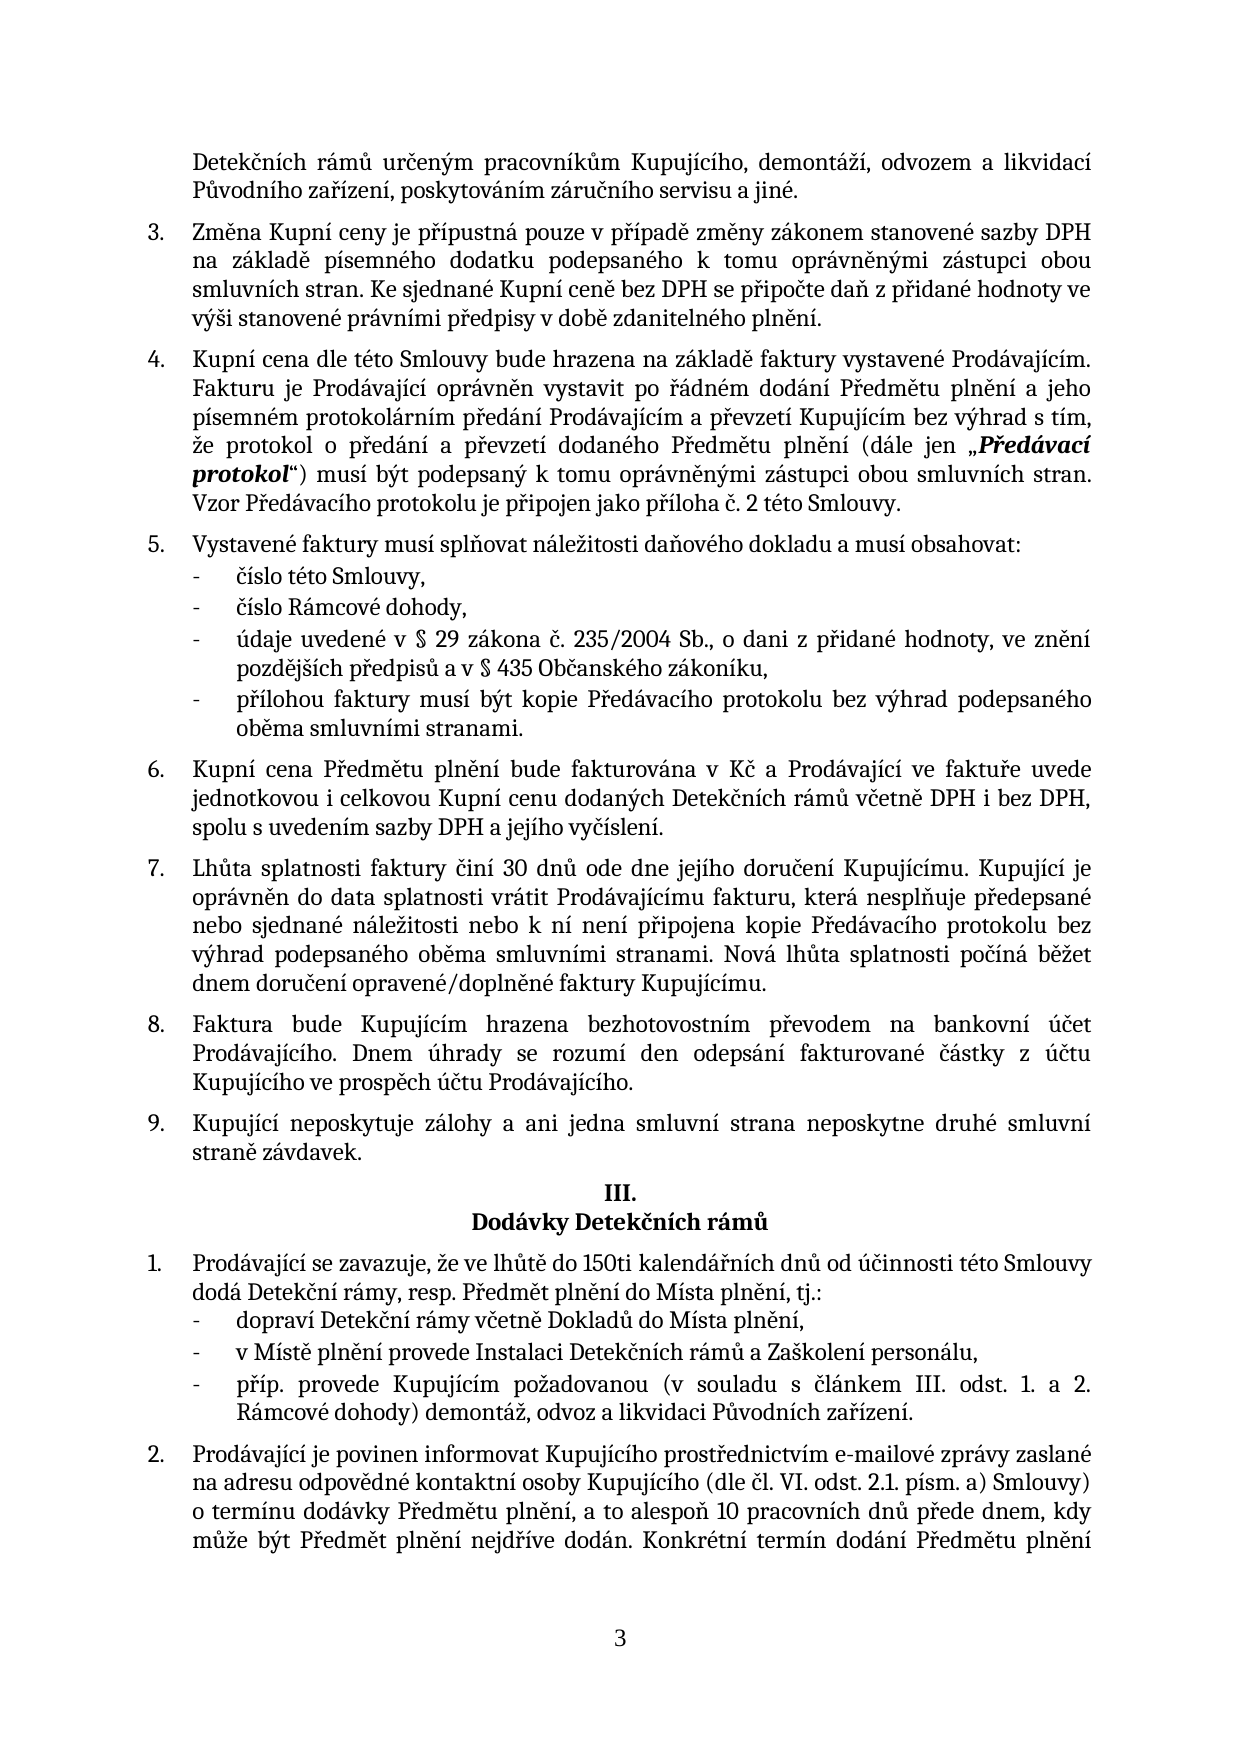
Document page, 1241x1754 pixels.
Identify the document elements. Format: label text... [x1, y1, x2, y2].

text - přílohou faktury musí být kopie Předávacího protokolu bez výhrad podepsaného oběma smluvními stranami. [192, 685, 1093, 743]
text 7. Lhůta splatnosti faktury činí 30 dnů ode dne jejího doručení Kupujícímu. Kupující je oprávněn do data splatnosti vrátit Prodávajícímu fakturu, která nesplňuje předepsané nebo sjednané náležitosti nebo k ní není připojena kopie Předávacího protokolu bez výhrad podepsaného oběma smluvními stranami. Nová lhůta splatnosti počíná běžet dnem doručení opravené/doplněné faktury Kupujícímu. [148, 854, 1093, 998]
text 1. Prodávající se zavazuje, že ve lhůtě do 150ti kalendářních dnů od účinnosti této Smlouvy dodá Detekční rámy, resp. Předmět plnění do Místa plnění, tj.: [148, 1249, 1093, 1306]
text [148, 148, 1093, 205]
text III. [148, 1179, 1093, 1208]
text 8. Faktura bude Kupujícím hrazena bezhotovostním převodem na bankovní účet Prodávajícího. Dnem úhrady se rozumí den odepsání fakturované částky z účtu Kupujícího ve prospěch účtu Prodávajícího. [148, 1010, 1093, 1096]
text 4. Kupní cena dle této Smlouvy bude hrazena na základě faktury vystavené Prodávajícím. Fakturu je Prodávající oprávněn vystavit po řádném dodání Předmětu plnění a jeho písemném protokolárním předání Prodávajícím a převzetí Kupujícím bez výhrad s tím, že protokol o předání a převzetí dodaného Předmětu plnění (dále jen „Předávací protokol“) musí být podepsaný k tomu oprávněnými zástupci obou smluvních stran. Vzor Předávacího protokolu je připojen jako příloha č. 2 této Smlouvy. [148, 345, 1093, 518]
text - údaje uvedené v § 29 zákona č. 235/2004 Sb., o dani z přidané hodnoty, ve znění pozdějších předpisů a v § 435 Občanského zákoníku, [192, 625, 1093, 682]
text - v Místě plnění provede Instalaci Detekčních rámů a Zaškolení personálu, [192, 1338, 1093, 1367]
text - příp. provede Kupujícím požadovanou (v souladu s článkem III. odst. 1. a 2. Rámcové dohody) demontáž, odvoz a likvidaci Původních zařízení. [192, 1369, 1093, 1427]
text 9. Kupující neposkytuje zálohy a ani jedna smluvní strana neposkytne druhé smluvní straně závdavek. [148, 1109, 1093, 1166]
text 5. Vystavené faktury musí splňovat náležitosti daňového dokladu a musí obsahovat: [148, 530, 1093, 559]
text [148, 1439, 1093, 1554]
text 6. Kupní cena Předmětu plnění bude fakturována v Kč a Prodávající ve faktuře uvede jednotkovou i celkovou Kupní cenu dodaných Detekčních rámů včetně DPH i bez DPH, spolu s uvedením sazby DPH a jejího vyčíslení. [148, 755, 1093, 841]
text 3. Změna Kupní ceny je přípustná pouze v případě změny zákonem stanovené sazby DPH na základě písemného dodatku podepsaného k tomu oprávněnými zástupci obou smluvních stran. Ke sjednané Kupní ceně bez DPH se připočte daň z přidané hodnoty ve výši stanovené právními předpisy v době zdanitelného plnění. [148, 218, 1093, 333]
text - číslo této Smlouvy, [192, 562, 1093, 590]
text Dodávky Detekčních rámů [148, 1208, 1093, 1236]
text - dopraví Detekční rámy včetně Dokladů do Místa plnění, [192, 1306, 1093, 1335]
text - číslo Rámcové dohody, [192, 593, 1093, 622]
